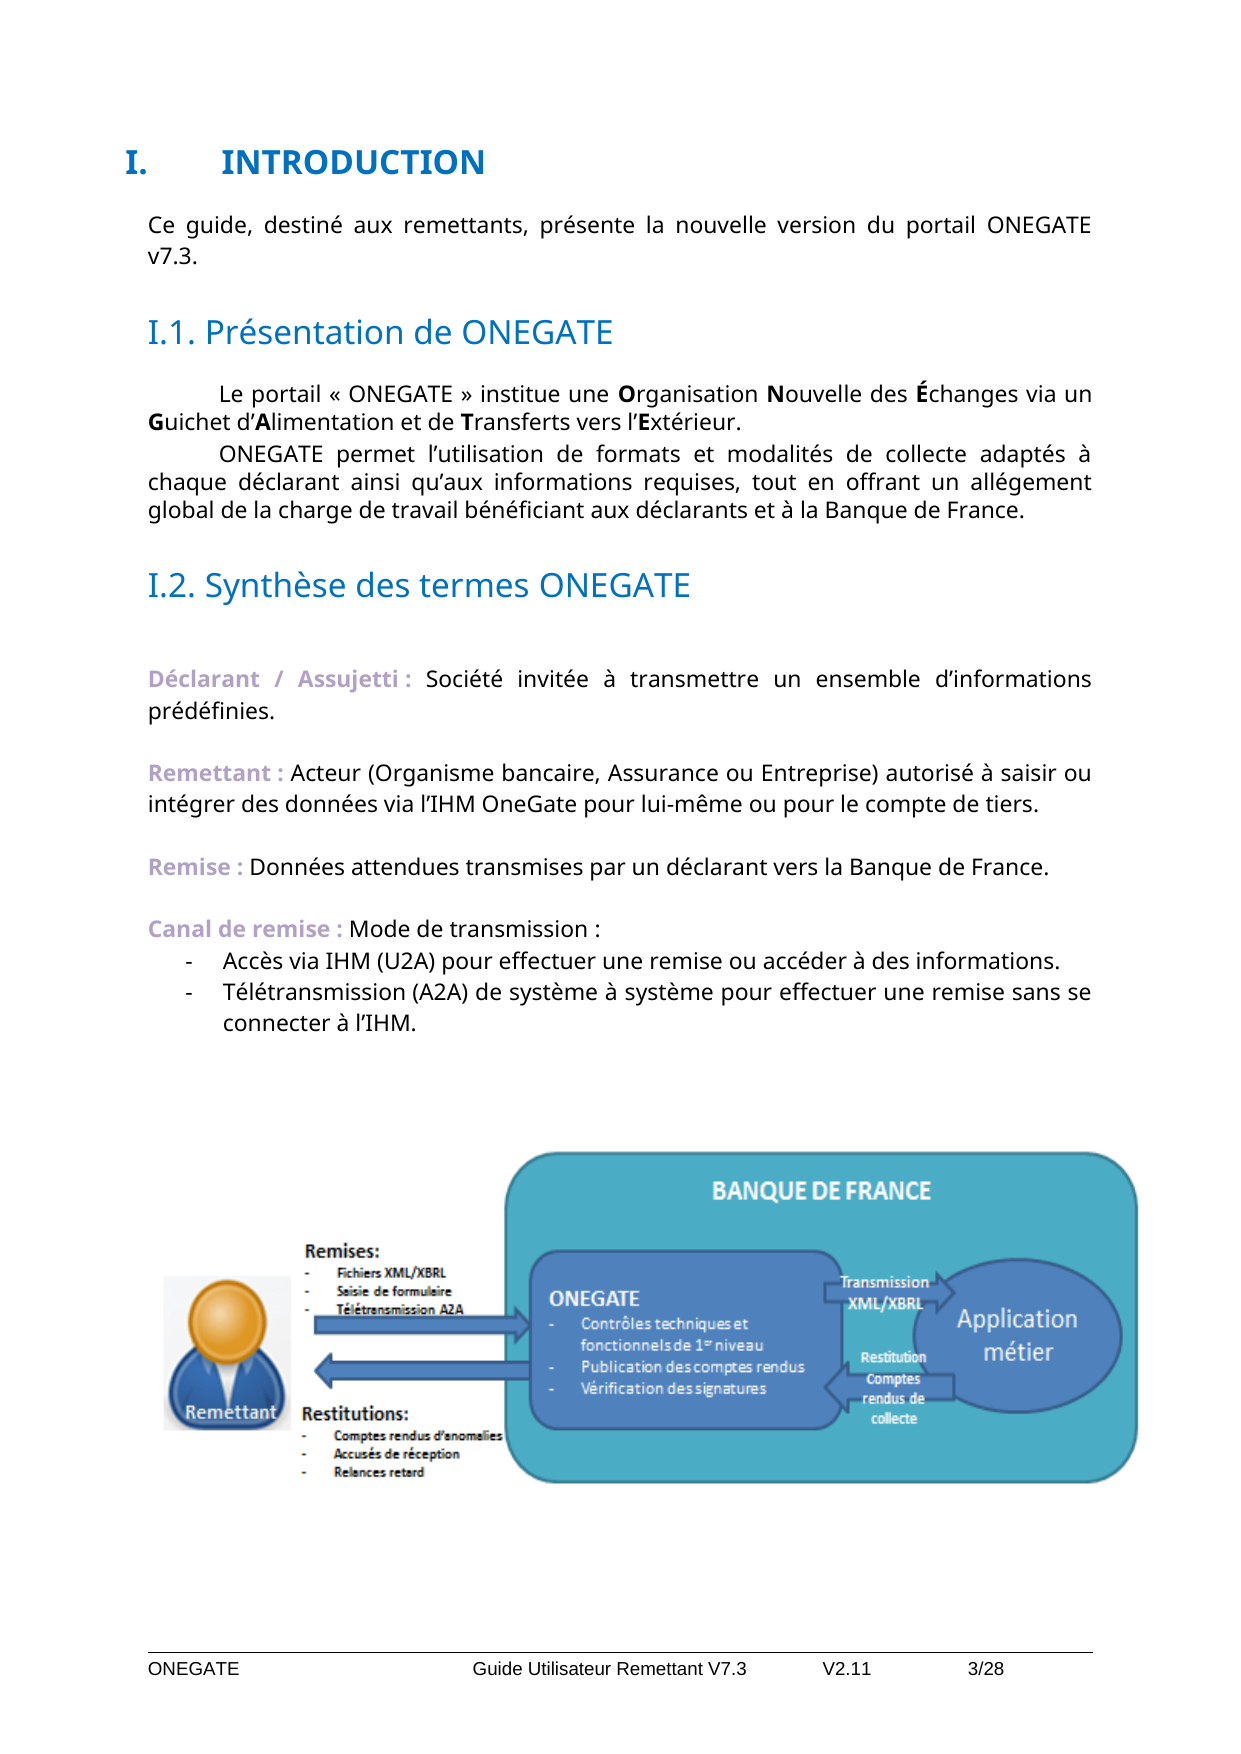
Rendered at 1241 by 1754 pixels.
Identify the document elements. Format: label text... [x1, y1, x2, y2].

list Télétransmission (A2A) de système à système pour effectuer une remise sans se connecter à l’IHM. [185, 976, 1093, 1038]
text Remettant : Acteur (Organisme bancaire, Assurance ou Entreprise) autorisé à saisir ou intégrer des données via l’IHM OneGate pour lui-même ou pour le compte de tiers. [148, 757, 1093, 820]
picture [147, 1132, 1148, 1512]
text Remise : Données attendues transmises par un déclarant vers la Banque de France. [148, 851, 1093, 882]
text Déclarant / Assujetti : Société invitée à transmettre un ensemble d’informations prédéfinies. [148, 663, 1093, 726]
list Accès via IHM (U2A) pour effectuer une remise ou accéder à des informations. [185, 945, 1093, 976]
text Ce guide, destiné aux remettants, présente la nouvelle version du portail ONEGATE v7.3. [148, 209, 1093, 272]
subtitle Synthèse des termes ONEGATE [148, 562, 1093, 607]
subtitle Présentation de ONEGATE [148, 309, 1093, 354]
text Canal de remise : Mode de transmission : [148, 913, 1093, 945]
text Le portail « ONEGATE » institue une Organisation Nouvelle des Échanges via un Guichet d’Alimentation et de Transferts vers l’Extérieur. [148, 379, 1093, 436]
subtitle INTRODUCTION [148, 139, 1093, 184]
text ONEGATE permet l’utilisation de formats et modalités de collecte adaptés à chaque déclarant ainsi qu’aux informations requises, tout en offrant un allégement global de la charge de travail bénéficiant aux déclarants et à la Banque de France. [148, 440, 1093, 524]
